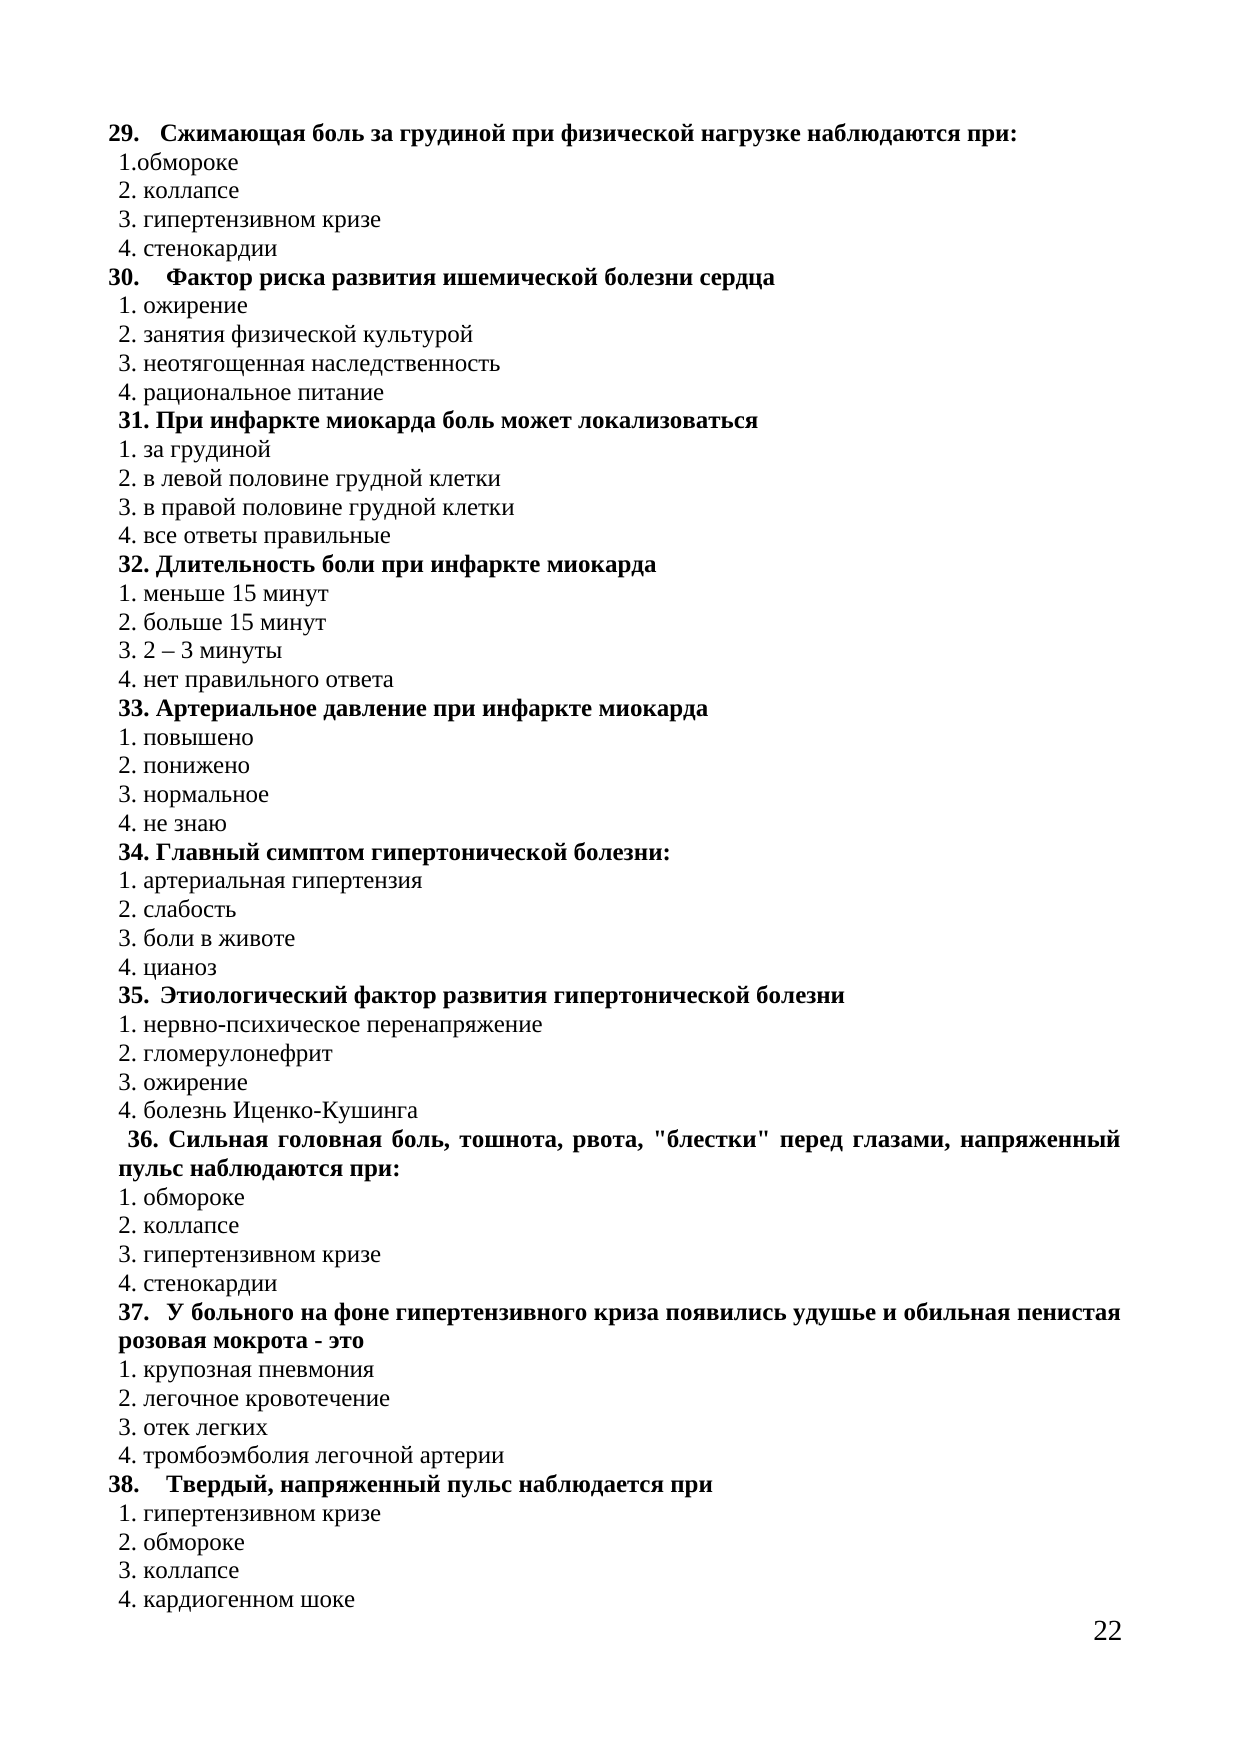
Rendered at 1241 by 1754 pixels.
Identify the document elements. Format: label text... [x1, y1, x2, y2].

text 2. гломерулонефрит [118, 1038, 1122, 1067]
text 2. легочное кровотечение [118, 1383, 1122, 1412]
text 3. гипертензивном кризе [118, 1239, 1122, 1268]
text 2. обмороке [118, 1527, 1122, 1556]
text 4. цианоз [118, 952, 1122, 981]
text 4. рациональное питание [118, 377, 1122, 406]
text 3. неотягощенная наследственность [118, 348, 1122, 377]
title 1. за грудиной [118, 434, 1122, 463]
text 3. ожирение [118, 1067, 1122, 1096]
text 38. Твердый, напряженный пульс наблюдается при [77, 1469, 1122, 1498]
text 1. ожирение [118, 291, 1122, 319]
text 1.обмороке [118, 147, 1122, 176]
title 33. Артериальное давление при инфаркте миокарда [118, 693, 1122, 722]
text 4. стенокардии [118, 1268, 1122, 1297]
title 4. не знаю [118, 808, 1122, 837]
title 2. в левой половине грудной клетки [118, 463, 1122, 492]
title 31. При инфаркте миокарда боль может локализоваться [118, 406, 1122, 434]
text 3. боли в животе [118, 923, 1122, 952]
title 3. 2 – 3 минуты [118, 636, 1122, 664]
text 3. гипертензивном кризе [118, 204, 1122, 233]
text 2. слабость [118, 894, 1122, 923]
text 4. болезнь Иценко-Кушинга [118, 1096, 1122, 1124]
text 1. нервно-психическое перенапряжение [118, 1009, 1122, 1038]
text 2. коллапсе [118, 1211, 1122, 1239]
text 2. коллапсе [118, 176, 1122, 204]
title 4. нет правильного ответа [118, 664, 1122, 693]
title 3. в правой половине грудной клетки [118, 492, 1122, 521]
title 2. понижено [118, 751, 1122, 779]
text 4. кардиогенном шоке [118, 1584, 1122, 1613]
title 32. Длительность боли при инфаркте миокарда [118, 549, 1122, 578]
text 1. артериальная гипертензия [118, 866, 1122, 894]
text 29. Сжимающая боль за грудиной при физической нагрузке наблюдаются при: [77, 118, 1122, 147]
text 34. Главный симптом гипертонической болезни: [118, 837, 1122, 866]
title 1. повышено [118, 722, 1122, 751]
text 3. отек легких [118, 1412, 1122, 1441]
text 36. Сильная головная боль, тошнота, рвота, "блестки" перед глазами, напряженный пульс наблюдаются при: [118, 1124, 1122, 1182]
title 2. больше 15 минут [118, 607, 1122, 636]
title 3. нормальное [118, 779, 1122, 808]
text 4. тромбоэмболия легочной артерии [118, 1441, 1122, 1469]
text 37. У больного на фоне гипертензивного криза появились удушье и обильная пенистая розовая мокрота - это [118, 1297, 1122, 1354]
title 1. меньше 15 минут [118, 578, 1122, 607]
text 35. Этиологический фактор развития гипертонической болезни [118, 981, 1122, 1009]
text 2. занятия физической культурой [118, 319, 1122, 348]
text 1. крупозная пневмония [118, 1354, 1122, 1383]
text 30. Фактор риска развития ишемической болезни сердца [77, 262, 1122, 291]
text 1. гипертензивном кризе [118, 1498, 1122, 1527]
text 1. обмороке [118, 1182, 1122, 1211]
text 4. стенокардии [118, 233, 1122, 262]
text 3. коллапсе [118, 1556, 1122, 1584]
title 4. все ответы правильные [118, 521, 1122, 549]
